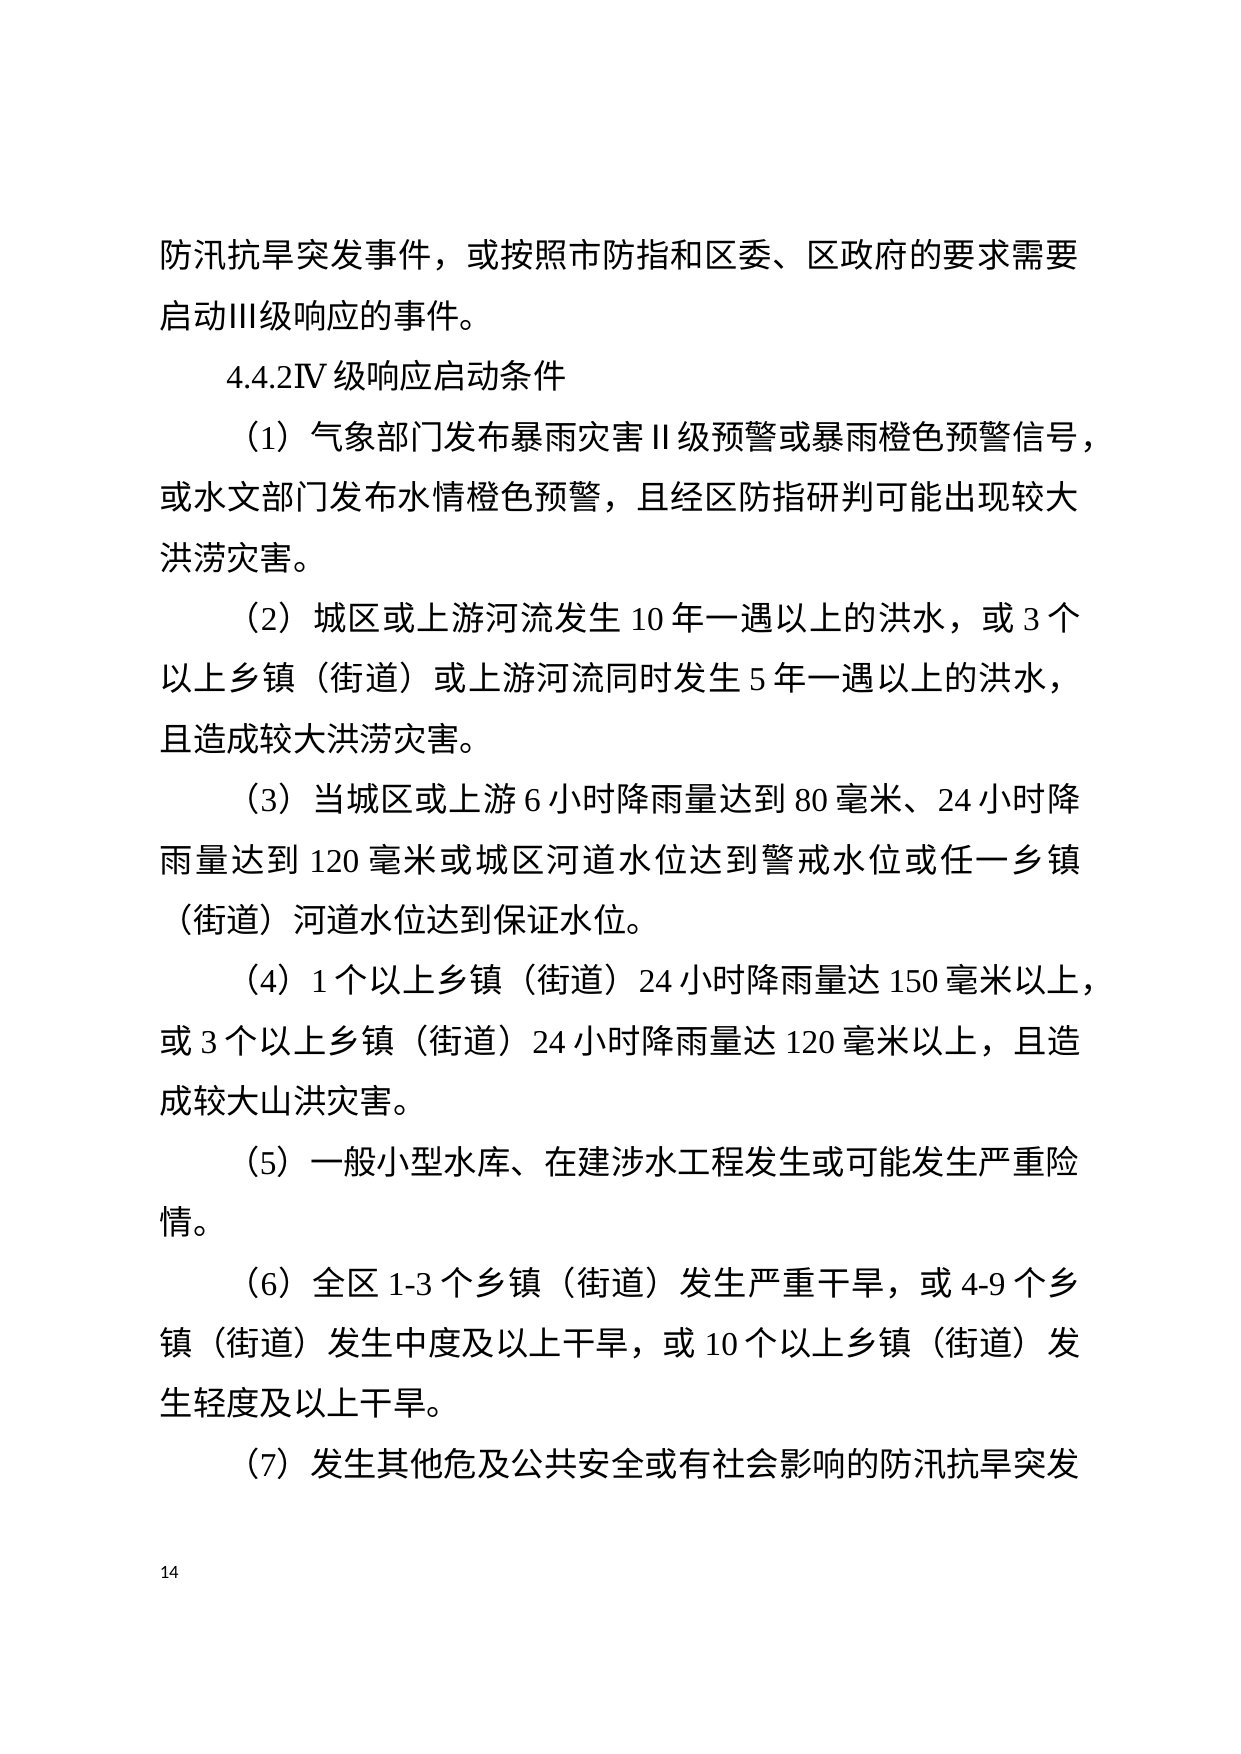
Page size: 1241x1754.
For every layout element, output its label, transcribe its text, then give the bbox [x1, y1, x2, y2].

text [159, 1428, 1081, 1488]
text （4）1个以上乡镇（街道）24小时降雨量达150毫米以上，或3个以上乡镇（街道）24小时降雨量达120毫米以上，且造成较大山洪灾害。 [159, 944, 1081, 1126]
text （5）一般小型水库、在建涉水工程发生或可能发生严重险情。 [159, 1126, 1081, 1247]
text （3）当城区或上游6小时降雨量达到80毫米、24小时降雨量达到120毫米或城区河道水位达到警戒水位或任一乡镇（街道）河道水位达到保证水位。 [159, 763, 1081, 944]
text （2）城区或上游河流发生10年一遇以上的洪水，或3个以上乡镇（街道）或上游河流同时发生5年一遇以上的洪水，且造成较大洪涝灾害。 [159, 582, 1081, 763]
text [159, 219, 1081, 340]
text （1）气象部门发布暴雨灾害Ⅱ级预警或暴雨橙色预警信号，或水文部门发布水情橙色预警，且经区防指研判可能出现较大洪涝灾害。 [159, 401, 1081, 582]
text （6）全区1-3个乡镇（街道）发生严重干旱，或4-9个乡镇（街道）发生中度及以上干旱，或10个以上乡镇（街道）发生轻度及以上干旱。 [159, 1247, 1081, 1428]
text 4.4.2Ⅳ级响应启动条件 [159, 340, 1081, 401]
